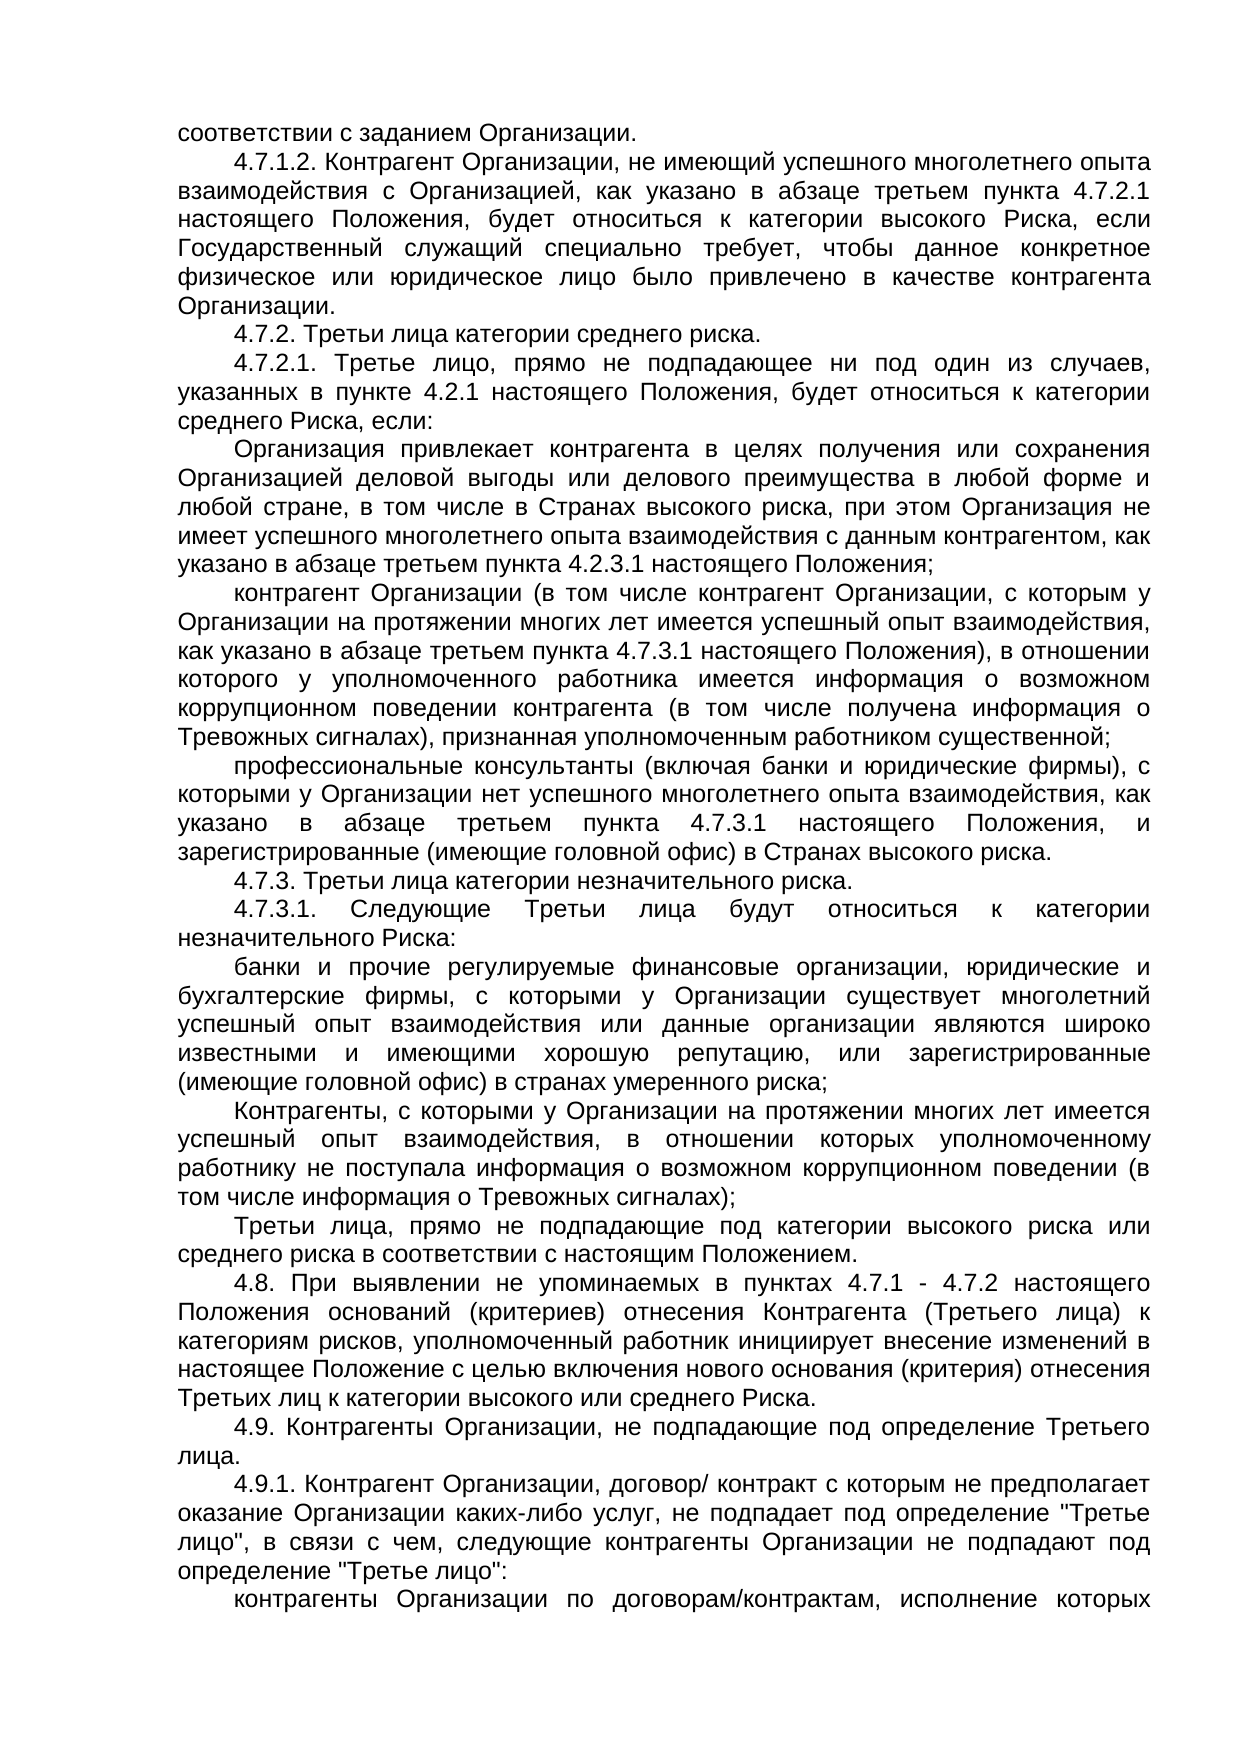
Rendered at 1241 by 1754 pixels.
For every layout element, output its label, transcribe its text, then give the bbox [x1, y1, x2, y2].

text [177, 1584, 1152, 1613]
text профессиональные консультанты (включая банки и юридические фирмы), с которыми у Организации нет успешного многолетнего опыта взаимодействия, как указано в абзаце третьем пункта 4.7.3.1 настоящего Положения, и зарегистрированные (имеющие головной офис) в Странах высокого риска. [177, 751, 1152, 866]
text банки и прочие регулируемые финансовые организации, юридические и бухгалтерские фирмы, с которыми у Организации существует многолетний успешный опыт взаимодействия или данные организации являются широко известными и имеющими хорошую репутацию, или зарегистрированные (имеющие головной офис) в странах умеренного риска; [177, 952, 1152, 1096]
text 4.9. Контрагенты Организации, не подпадающие под определение Третьего лица. [177, 1412, 1152, 1469]
text 4.7.2.1. Третье лицо, прямо не подпадающее ни под один из случаев, указанных в пункте 4.2.1 настоящего Положения, будет относиться к категории среднего Риска, если: [177, 348, 1152, 434]
text 4.8. При выявлении не упоминаемых в пунктах 4.7.1 - 4.7.2 настоящего Положения оснований (критериев) отнесения Контрагента (Третьего лица) к категориям рисков, уполномоченный работник инициирует внесение изменений в настоящее Положение с целью включения нового основания (критерия) отнесения Третьих лиц к категории высокого или среднего Риска. [177, 1268, 1152, 1412]
text 4.7.3.1. Следующие Третьи лица будут относиться к категории незначительного Риска: [177, 894, 1152, 952]
text 4.9.1. Контрагент Организации, договор/ контракт с которым не предполагает оказание Организации каких-либо услуг, не подпадает под определение "Третье лицо", в связи с чем, следующие контрагенты Организации не подпадают под определение "Третье лицо": [177, 1469, 1152, 1584]
text 4.7.1.2. Контрагент Организации, не имеющий успешного многолетнего опыта взаимодействия с Организацией, как указано в абзаце третьем пункта 4.7.2.1 настоящего Положения, будет относиться к категории высокого Риска, если Государственный служащий специально требует, чтобы данное конкретное физическое или юридическое лицо было привлечено в качестве контрагента Организации. [177, 147, 1152, 319]
text Организация привлекает контрагента в целях получения или сохранения Организацией деловой выгоды или делового преимущества в любой форме и любой стране, в том числе в Странах высокого риска, при этом Организация не имеет успешного многолетнего опыта взаимодействия с данным контрагентом, как указано в абзаце третьем пункта 4.2.3.1 настоящего Положения; [177, 434, 1152, 578]
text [177, 118, 1152, 147]
text Третьи лица, прямо не подпадающие под категории высокого риска или среднего риска в соответствии с настоящим Положением. [177, 1211, 1152, 1268]
text контрагент Организации (в том числе контрагент Организации, с которым у Организации на протяжении многих лет имеется успешный опыт взаимодействия, как указано в абзаце третьем пункта 4.7.3.1 настоящего Положения), в отношении которого у уполномоченного работника имеется информация о возможном коррупционном поведении контрагента (в том числе получена информация о Тревожных сигналах), признанная уполномоченным работником существенной; [177, 578, 1152, 751]
text 4.7.3. Третьи лица категории незначительного риска. [177, 866, 1152, 894]
text 4.7.2. Третьи лица категории среднего риска. [177, 319, 1152, 348]
text Контрагенты, с которыми у Организации на протяжении многих лет имеется успешный опыт взаимодействия, в отношении которых уполномоченному работнику не поступала информация о возможном коррупционном поведении (в том числе информация о Тревожных сигналах); [177, 1096, 1152, 1211]
